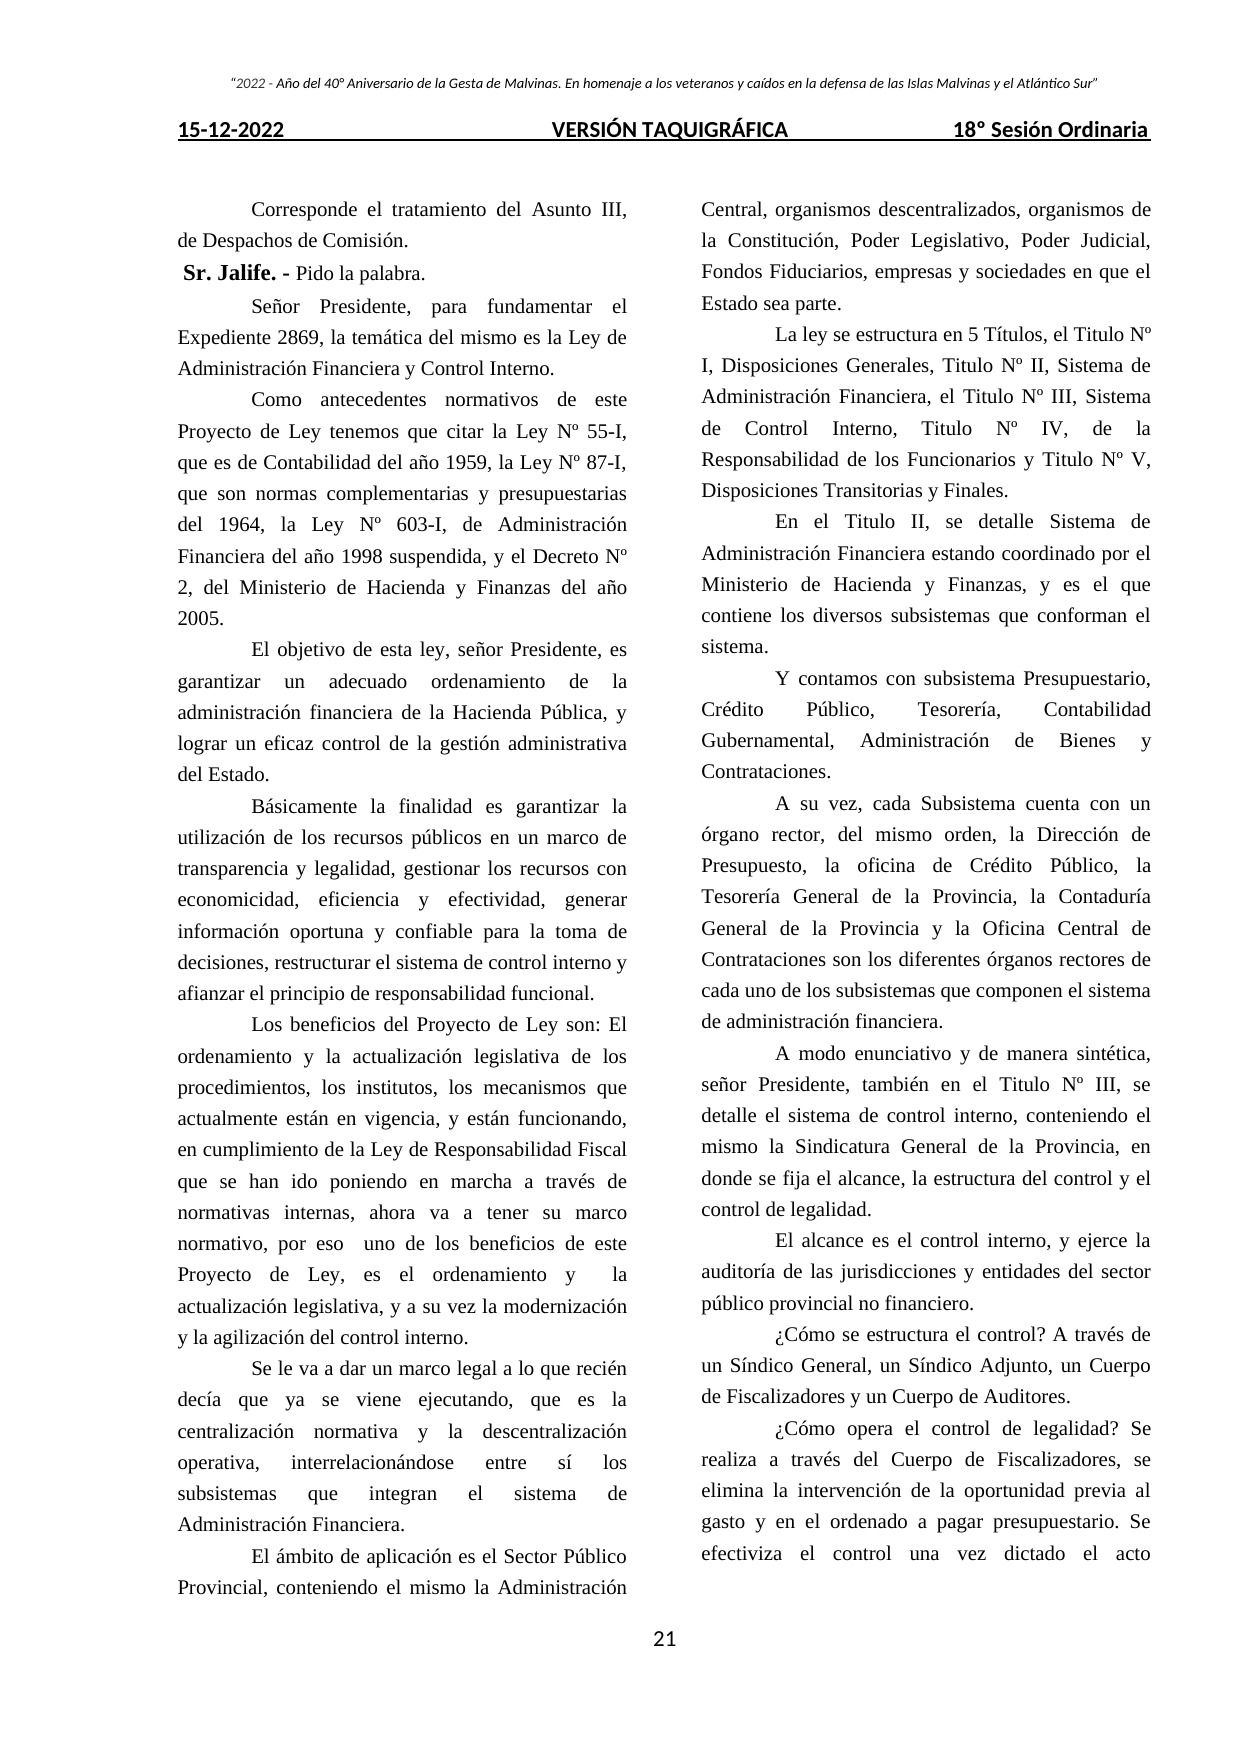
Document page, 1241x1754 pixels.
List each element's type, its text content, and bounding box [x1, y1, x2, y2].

text Básicamente la finalidad es garantizar la utilización de los recursos públicos en un marco de transparencia y legalidad, gestionar los recursos con economicidad, eficiencia y efectividad, generar información oportuna y confiable para la toma de decisiones, restructurar el sistema de control interno y afianzar el principio de responsabilidad funcional. [177, 793, 627, 1005]
text Sr. Jalife. - Pido la palabra. [177, 259, 627, 286]
text El objetivo de esta ley, señor Presidente, es garantizar un adecuado ordenamiento de la administración financiera de la Hacienda Pública, y lograr un eficaz control de la gestión administrativa del Estado. [177, 637, 627, 786]
text Señor Presidente, para fundamentar el Expediente 2869, la temática del mismo es la Ley de Administración Financiera y Control Interno. [177, 293, 627, 380]
text La ley se estructura en 5 Títulos, el Titulo Nº I, Disposiciones Generales, Titulo Nº II, Sistema de Administración Financiera, el Titulo Nº III, Sistema de Control Interno, Titulo Nº IV, de la Responsabilidad de los Funcionarios y Titulo Nº V, Disposiciones Transitorias y Finales. [701, 322, 1152, 502]
text El alcance es el control interno, y ejerce la auditoría de las jurisdicciones y entidades del sector público provincial no financiero. [701, 1228, 1152, 1315]
text ¿Cómo se estructura el control? A través de un Síndico General, un Síndico Adjunto, un Cuerpo de Fiscalizadores y un Cuerpo de Auditores. [701, 1322, 1152, 1408]
text Se le va a dar un marco legal a lo que recién decía que ya se viene ejecutando, que es la centralización normativa y la descentralización operativa, interrelacionándose entre sí los subsistemas que integran el sistema de Administración Financiera. [177, 1356, 627, 1536]
text El ámbito de aplicación es el Sector Público Provincial, conteniendo el mismo la Administración Central, organismos descentralizados, organismos de la Constitución, Poder Legislativo, Poder Judicial, Fondos Fiduciarios, empresas y sociedades en que el Estado sea parte. [701, 197, 1152, 315]
text Los beneficios del Proyecto de Ley son: El ordenamiento y la actualización legislativa de los procedimientos, los institutos, los mecanismos que actualmente están en vigencia, y están funcionando, en cumplimiento de la Ley de Responsabilidad Fiscal que se han ido poniendo en marcha a través de normativas internas, ahora va a tener su marco normativo, por eso uno de los beneficios de este Proyecto de Ley, es el ordenamiento y la actualización legislativa, y a su vez la modernización y la agilización del control interno. [177, 1012, 627, 1349]
text En el Titulo II, se detalle Sistema de Administración Financiera estando coordinado por el Ministerio de Hacienda y Finanzas, y es el que contiene los diversos subsistemas que conforman el sistema. [701, 509, 1152, 658]
text Y contamos con subsistema Presupuestario, Crédito Público, Tesorería, Contabilidad Gubernamental, Administración de Bienes y Contrataciones. [701, 666, 1152, 783]
text Corresponde el tratamiento del Asunto III, de Despachos de Comisión. [177, 197, 627, 252]
text El ámbito de aplicación es el Sector Público Provincial, conteniendo el mismo la Administración Central, organismos descentralizados, organismos de la Constitución, Poder Legislativo, Poder Judicial, Fondos Fiduciarios, empresas y sociedades en que el Estado sea parte. [177, 1543, 627, 1599]
text A su vez, cada Subsistema cuenta con un órgano rector, del mismo orden, la Dirección de Presupuesto, la oficina de Crédito Público, la Tesorería General de la Provincia, la Contaduría General de la Provincia y la Oficina Central de Contrataciones son los diferentes órganos rectores de cada uno de los subsistemas que componen el sistema de administración financiera. [701, 791, 1152, 1033]
text Como antecedentes normativos de este Proyecto de Ley tenemos que citar la Ley Nº 55-I, que es de Contabilidad del año 1959, la Ley Nº 87-I, que son normas complementarias y presupuestarias del 1964, la Ley Nº 603-I, de Administración Financiera del año 1998 suspendida, y el Decreto Nº 2, del Ministerio de Hacienda y Finanzas del año 2005. [177, 387, 627, 630]
text A modo enunciativo y de manera sintética, señor Presidente, también en el Titulo Nº III, se detalle el sistema de control interno, conteniendo el mismo la Sindicatura General de la Provincia, en donde se fija el alcance, la estructura del control y el control de legalidad. [701, 1041, 1152, 1221]
